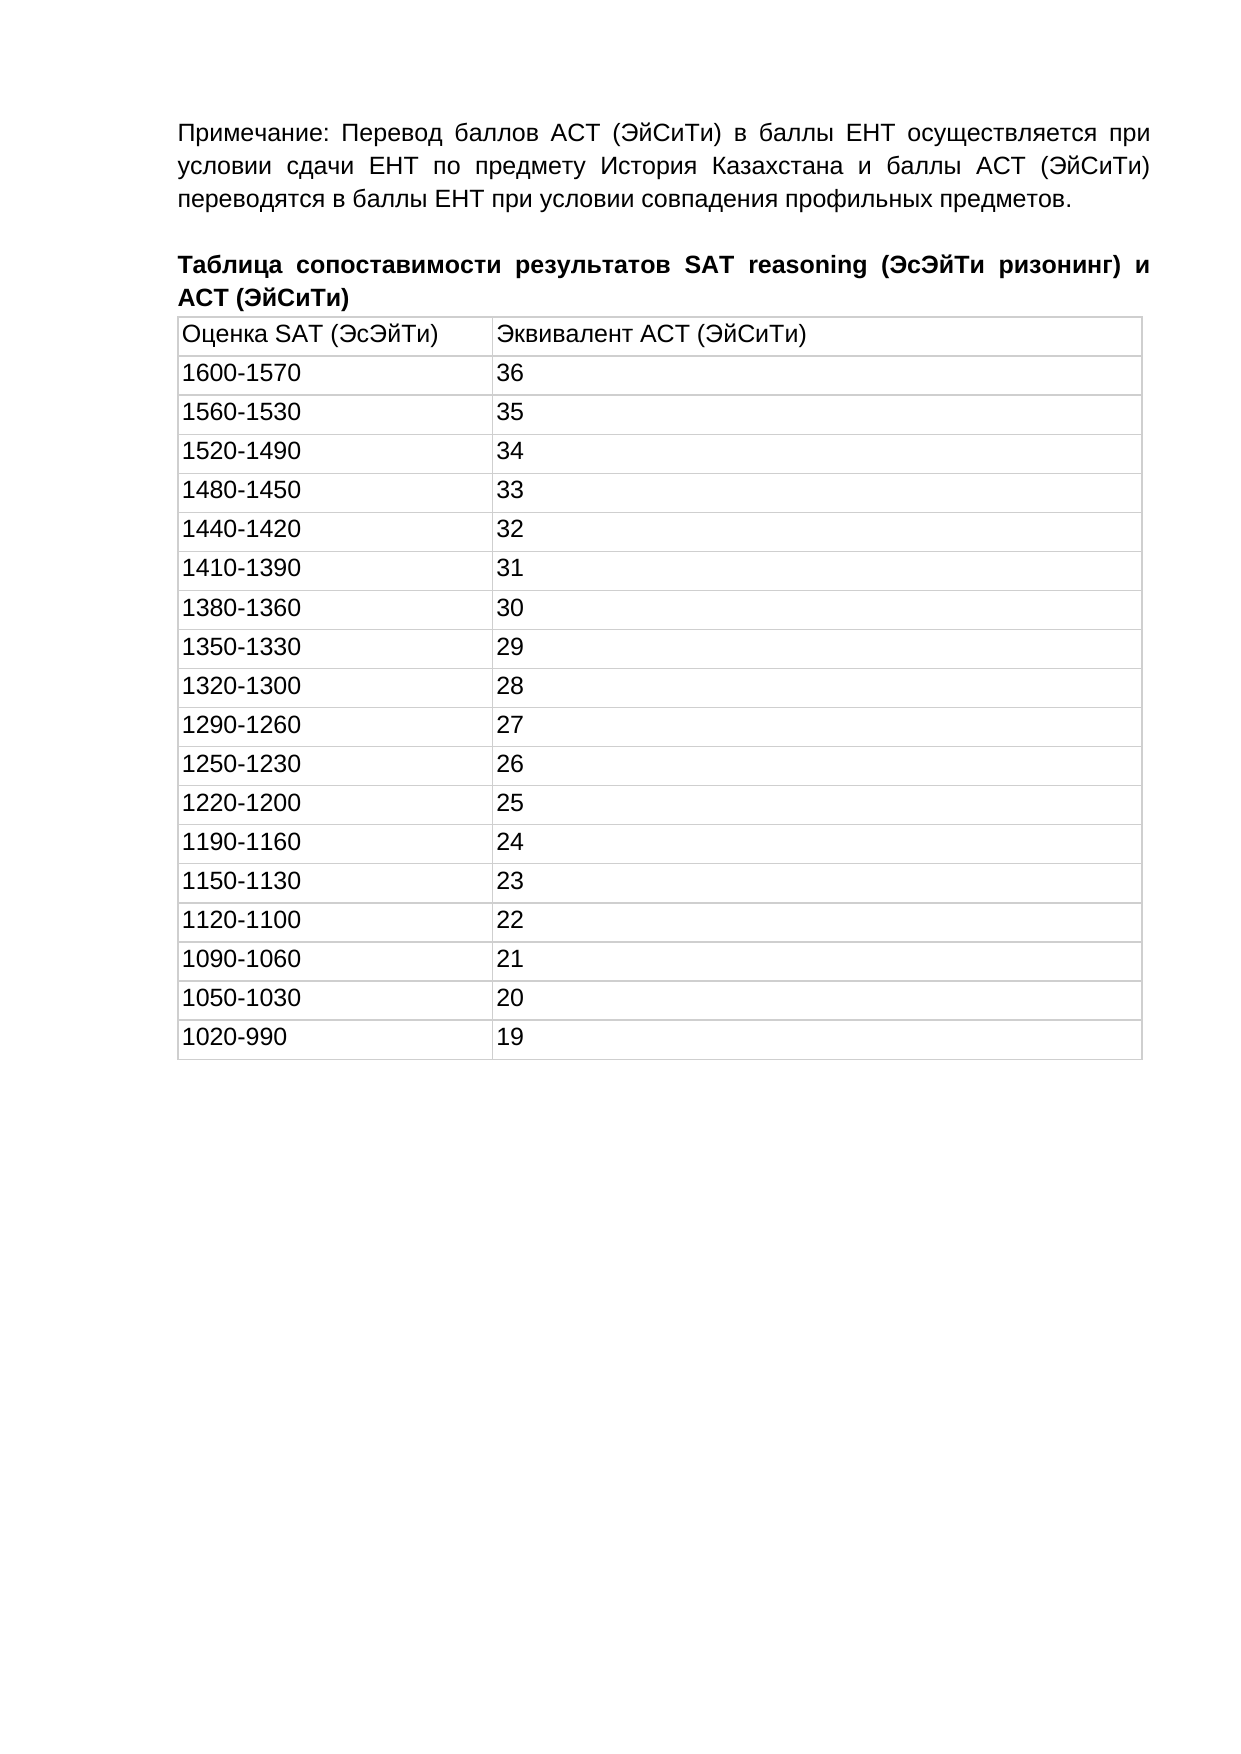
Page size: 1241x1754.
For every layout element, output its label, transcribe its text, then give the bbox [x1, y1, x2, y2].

table_cell 34 [493, 435, 1141, 472]
table_cell 26 [493, 747, 1141, 785]
table_cell 1020-990 [179, 1021, 492, 1058]
table_cell 21 [493, 943, 1141, 980]
table_cell 25 [493, 786, 1141, 824]
table_cell 1410-1390 [179, 552, 492, 590]
table_cell 1320-1300 [179, 669, 492, 707]
table_cell 30 [493, 591, 1141, 629]
table_cell 27 [493, 708, 1141, 746]
table_cell 1600-1570 [179, 357, 492, 394]
table_cell 1520-1490 [179, 435, 492, 472]
table_cell 1290-1260 [179, 708, 492, 746]
table_cell 1560-1530 [179, 396, 492, 433]
text Примечание: Перевод баллов ACT (ЭйСиТи) в баллы ЕНТ осуществляется при условии сдачи ЕНТ по предмету История Казахстана и баллы ACT (ЭйСиТи) переводятся в баллы ЕНТ при условии совпадения профильных предметов. [177, 118, 1152, 213]
table_cell 24 [493, 825, 1141, 863]
table_cell 31 [493, 552, 1141, 590]
table_cell 19 [493, 1021, 1141, 1058]
table_cell 35 [493, 396, 1141, 433]
table_cell 32 [493, 513, 1141, 551]
table_header Эквивалент AСT (ЭйСиТи) [493, 318, 1141, 355]
table_cell 1350-1330 [179, 630, 492, 668]
table_cell 1090-1060 [179, 943, 492, 980]
table_cell 33 [493, 474, 1141, 512]
table_cell 1120-1100 [179, 904, 492, 941]
table_cell 1250-1230 [179, 747, 492, 785]
table_cell 20 [493, 982, 1141, 1019]
table_cell 1220-1200 [179, 786, 492, 824]
table_cell 28 [493, 669, 1141, 707]
text Таблица сопоставимости результатов SAT reasoning (ЭсЭйТи ризонинг) и ACT (ЭйСиТи) [177, 250, 1152, 312]
table_cell 22 [493, 904, 1141, 941]
table_cell 1480-1450 [179, 474, 492, 512]
table_header Оценка SAT (ЭсЭйТи) [179, 318, 492, 355]
table_cell 1150-1130 [179, 864, 492, 902]
table_cell 1440-1420 [179, 513, 492, 551]
table_cell 23 [493, 864, 1141, 902]
table_cell 1190-1160 [179, 825, 492, 863]
table_cell 1050-1030 [179, 982, 492, 1019]
table_cell 36 [493, 357, 1141, 394]
table_cell 1380-1360 [179, 591, 492, 629]
table_cell 29 [493, 630, 1141, 668]
